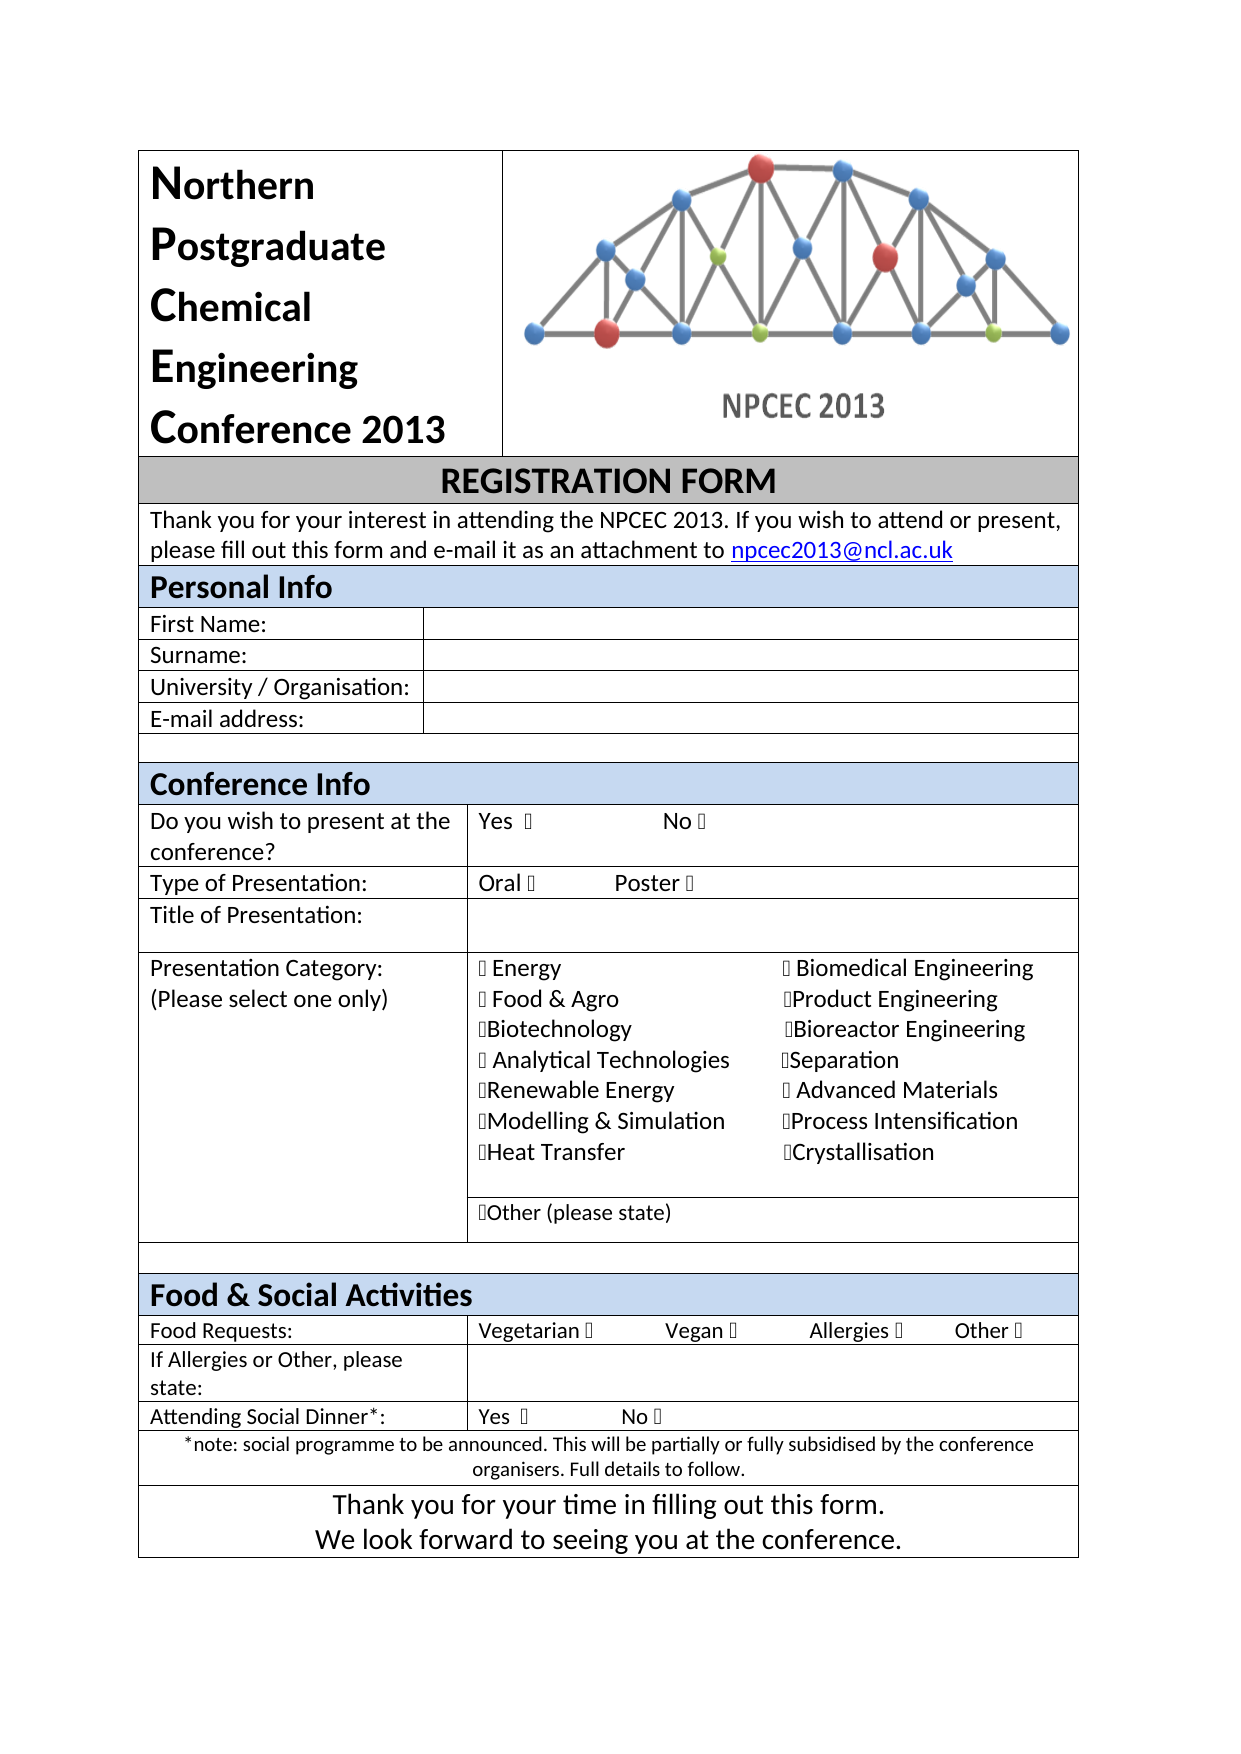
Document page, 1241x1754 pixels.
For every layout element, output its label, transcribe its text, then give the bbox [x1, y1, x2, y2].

table_cell Food & Social Activities [139, 1274, 1078, 1315]
table_cell Yes No [468, 1402, 1078, 1430]
table_cell Other (please state) [468, 1198, 1078, 1242]
table_cell *note: social programme to be announced. This will be partially or fully subsidised by the conference organisers. Full details to follow. [139, 1431, 1078, 1485]
table_cell [424, 703, 1078, 733]
table_cell E-mail address: [139, 703, 423, 733]
table_cell First Name: [139, 608, 423, 638]
table_cell If Allergies or Other, please state: [139, 1345, 467, 1401]
table_cell Thank you for your interest in attending the NPCEC 2013. If you wish to attend or present, please fill out this form and e-mail it as an attachment to npcec2013@ncl.ac.uk [139, 504, 1078, 565]
table_cell Conference Info [139, 763, 1078, 804]
table_cell [139, 1243, 1078, 1273]
table_cell Attending Social Dinner*: [139, 1402, 467, 1430]
table_cell [424, 671, 1078, 702]
table_cell [468, 899, 1078, 952]
table_cell Do you wish to present at the conference? [139, 805, 467, 866]
table_cell REGISTRATION FORM [139, 457, 1078, 503]
table_cell Presentation Category: (Please select one only) [139, 953, 467, 1242]
table_cell [139, 734, 1078, 762]
table_cell Surname: [139, 640, 423, 670]
table_cell Type of Presentation: [139, 867, 467, 898]
table_cell Thank you for your time in filling out this form. We look forward to seeing you at the conference. [139, 1486, 1078, 1557]
table_cell Personal Info [139, 566, 1078, 607]
table_header Northern Postgraduate Chemical Engineering Conference 2013 [139, 151, 502, 456]
table_cell Oral Poster [468, 867, 1078, 898]
table_cell Energy Biomedical Engineering Food & Agro Product Engineering Biotechnology Bioreactor Engineering Analytical Technologies Separation Renewable Energy Advanced Materials Modelling & Simulation Process Intensification Heat Transfer Crystallisation [468, 953, 1078, 1197]
table_cell [424, 640, 1078, 670]
table_cell University / Organisation: [139, 671, 423, 702]
picture [514, 151, 1079, 439]
table_header [503, 151, 1078, 456]
table_cell Title of Presentation: [139, 899, 467, 952]
table_cell Yes No [468, 805, 1078, 866]
table_cell Food Requests: [139, 1316, 467, 1344]
table_cell [468, 1345, 1078, 1401]
table_cell Vegetarian Vegan Allergies Other [468, 1316, 1078, 1344]
table_cell [424, 608, 1078, 638]
